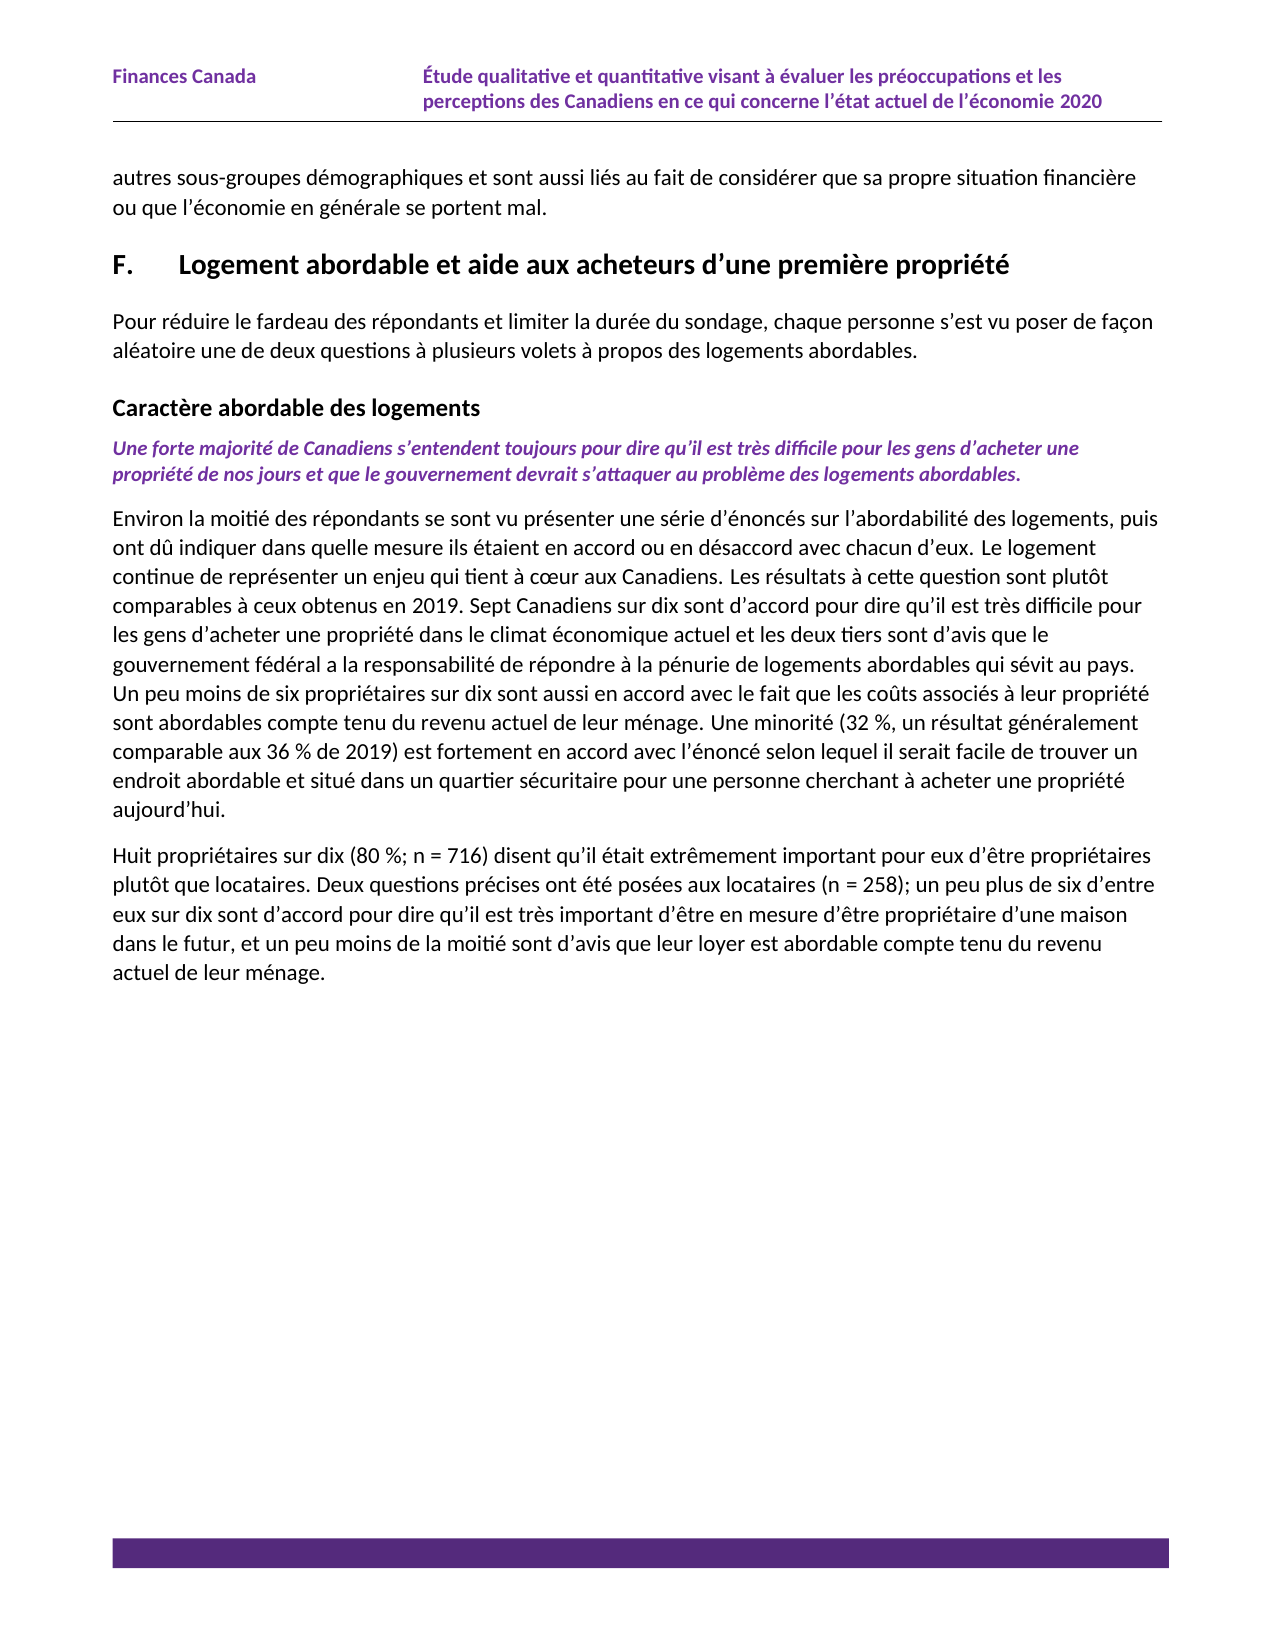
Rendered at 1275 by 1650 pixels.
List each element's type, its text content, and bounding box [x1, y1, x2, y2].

text Une forte majorité de Canadiens s’entendent toujours pour dire qu’il est très difficile pour les gens d’acheter une propriété de nos jours et que le gouvernement devrait s’attaquer au problème des logements abordables. [112, 435, 1162, 486]
text Environ la moitié des répondants se sont vu présenter une série d’énoncés sur l’abordabilité des logements, puis ont dû indiquer dans quelle mesure ils étaient en accord ou en désaccord avec chacun d’eux. Le logement continue de représenter un enjeu qui tient à cœur aux Canadiens. Les résultats à cette question sont plutôt comparables à ceux obtenus en 2019. Sept Canadiens sur dix sont d’accord pour dire qu’il est très difficile pour les gens d’acheter une propriété dans le climat économique actuel et les deux tiers sont d’avis que le gouvernement fédéral a la responsabilité de répondre à la pénurie de logements abordables qui sévit au pays. Un peu moins de six propriétaires sur dix sont aussi en accord avec le fait que les coûts associés à leur propriété sont abordables compte tenu du revenu actuel de leur ménage. Une minorité (32 %, un résultat généralement comparable aux 36 % de 2019) est fortement en accord avec l’énoncé selon lequel il serait facile de trouver un endroit abordable et situé dans un quartier sécuritaire pour une personne cherchant à acheter une propriété aujourd’hui. [112, 503, 1162, 824]
subtitle F. Logement abordable et aide aux acheteurs d’une première propriété [112, 246, 1162, 281]
text Huit propriétaires sur dix (80 %; n = 716) disent qu’il était extrêmement important pour eux d’être propriétaires plutôt que locataires. Deux questions précises ont été posées aux locataires (n = 258); un peu plus de six d’entre eux sur dix sont d’accord pour dire qu’il est très important d’être en mesure d’être propriétaire d’une maison dans le futur, et un peu moins de la moitié sont d’avis que leur loyer est abordable compte tenu du revenu actuel de leur ménage. [112, 840, 1162, 986]
text Pour réduire le fardeau des répondants et limiter la durée du sondage, chaque personne s’est vu poser de façon aléatoire une de deux questions à plusieurs volets à propos des logements abordables. [112, 306, 1162, 364]
subtitle Caractère abordable des logements [112, 389, 1162, 423]
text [112, 162, 1162, 221]
